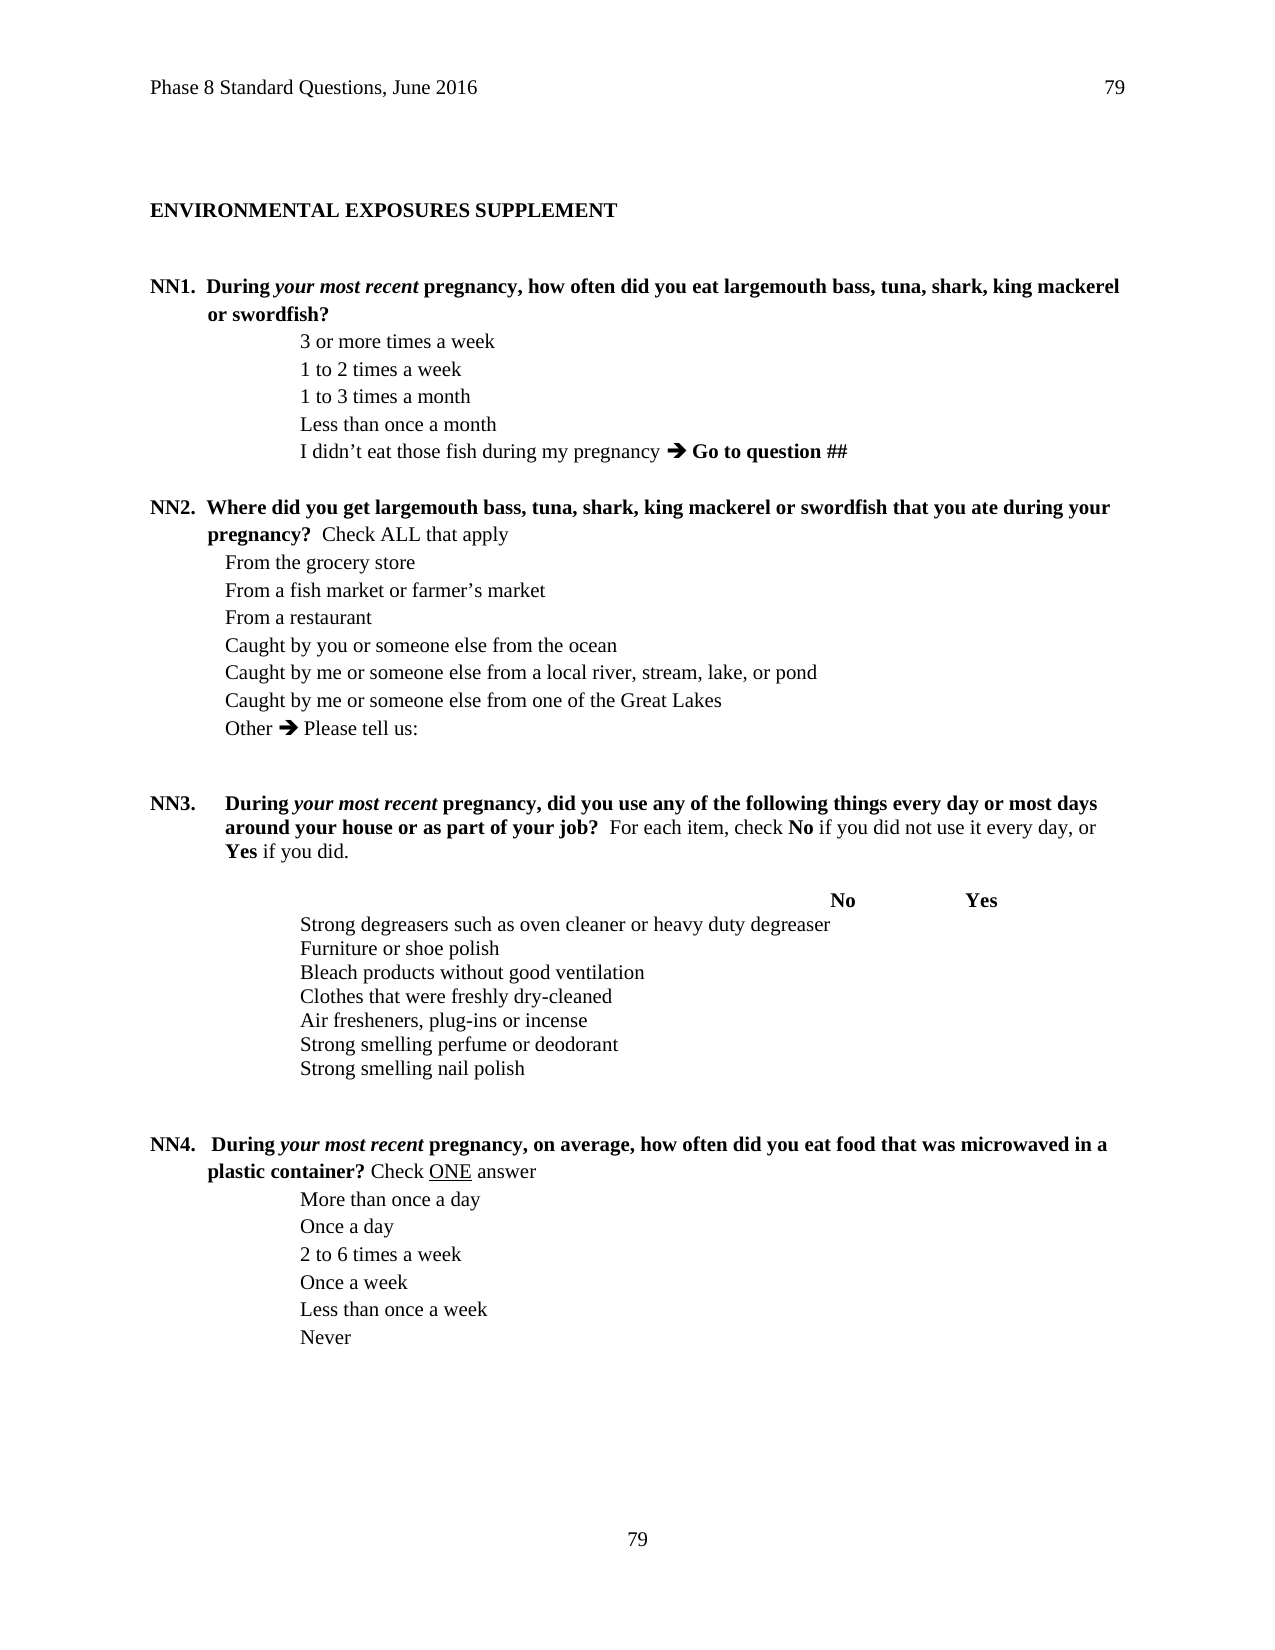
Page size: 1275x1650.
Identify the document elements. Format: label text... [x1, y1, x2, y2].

text Caught by me or someone else from one of the Great Lakes [225, 688, 1125, 712]
text plastic container? Check ONE answer [150, 1159, 1125, 1183]
text Caught by me or someone else from a local river, stream, lake, or pond [225, 660, 1125, 684]
text More than once a day [300, 1187, 1125, 1211]
text 1 to 3 times a month [300, 384, 1125, 408]
text Bleach products without good ventilation [300, 960, 1125, 984]
text Strong degreasers such as oven cleaner or heavy duty degreaser [300, 912, 1125, 936]
text Furniture or shoe polish [300, 936, 1125, 960]
text pregnancy? Check ALL that apply [150, 522, 1125, 546]
text NN2. Where did you get largemouth bass, tuna, shark, king mackerel or swordfish that you ate during your [150, 495, 1125, 519]
text NN1. During your most recent pregnancy, how often did you eat largemouth bass, tuna, shark, king mackerel [150, 274, 1125, 298]
text From the grocery store [225, 550, 1125, 574]
text or swordfish? [150, 301, 1125, 326]
text No Yes [150, 887, 1125, 912]
text 2 to 6 times a week [300, 1242, 1125, 1266]
text Once a week [300, 1270, 1125, 1294]
text I didn’t eat those fish during my pregnancy Go to question ## [300, 439, 1125, 463]
text Less than once a month [300, 412, 1125, 436]
text Clothes that were freshly dry-cleaned [300, 984, 1125, 1008]
text 1 to 2 times a week [300, 357, 1125, 381]
text Once a day [300, 1214, 1125, 1238]
text Caught by you or someone else from the ocean [225, 633, 1125, 657]
text Other Please tell us: [225, 716, 1125, 739]
text NN3. During your most recent pregnancy, did you use any of the following things every day or most days around your house or as part of your job? For each item, check No if you did not use it every day, or Yes if you did. [150, 791, 1125, 863]
text Strong smelling perfume or deodorant [300, 1032, 1125, 1056]
text Less than once a week [300, 1297, 1125, 1321]
text Strong smelling nail polish [300, 1056, 1125, 1080]
text ENVIRONMENTAL EXPOSURES SUPPLEMENT [150, 198, 1125, 222]
text 3 or more times a week [300, 329, 1125, 353]
text From a restaurant [225, 605, 1125, 629]
text From a fish market or farmer’s market [225, 577, 1125, 602]
text Never [300, 1325, 1125, 1349]
text NN4. During your most recent pregnancy, on average, how often did you eat food that was microwaved in a [150, 1132, 1125, 1156]
text Air fresheners, plug-ins or incense [300, 1008, 1125, 1032]
